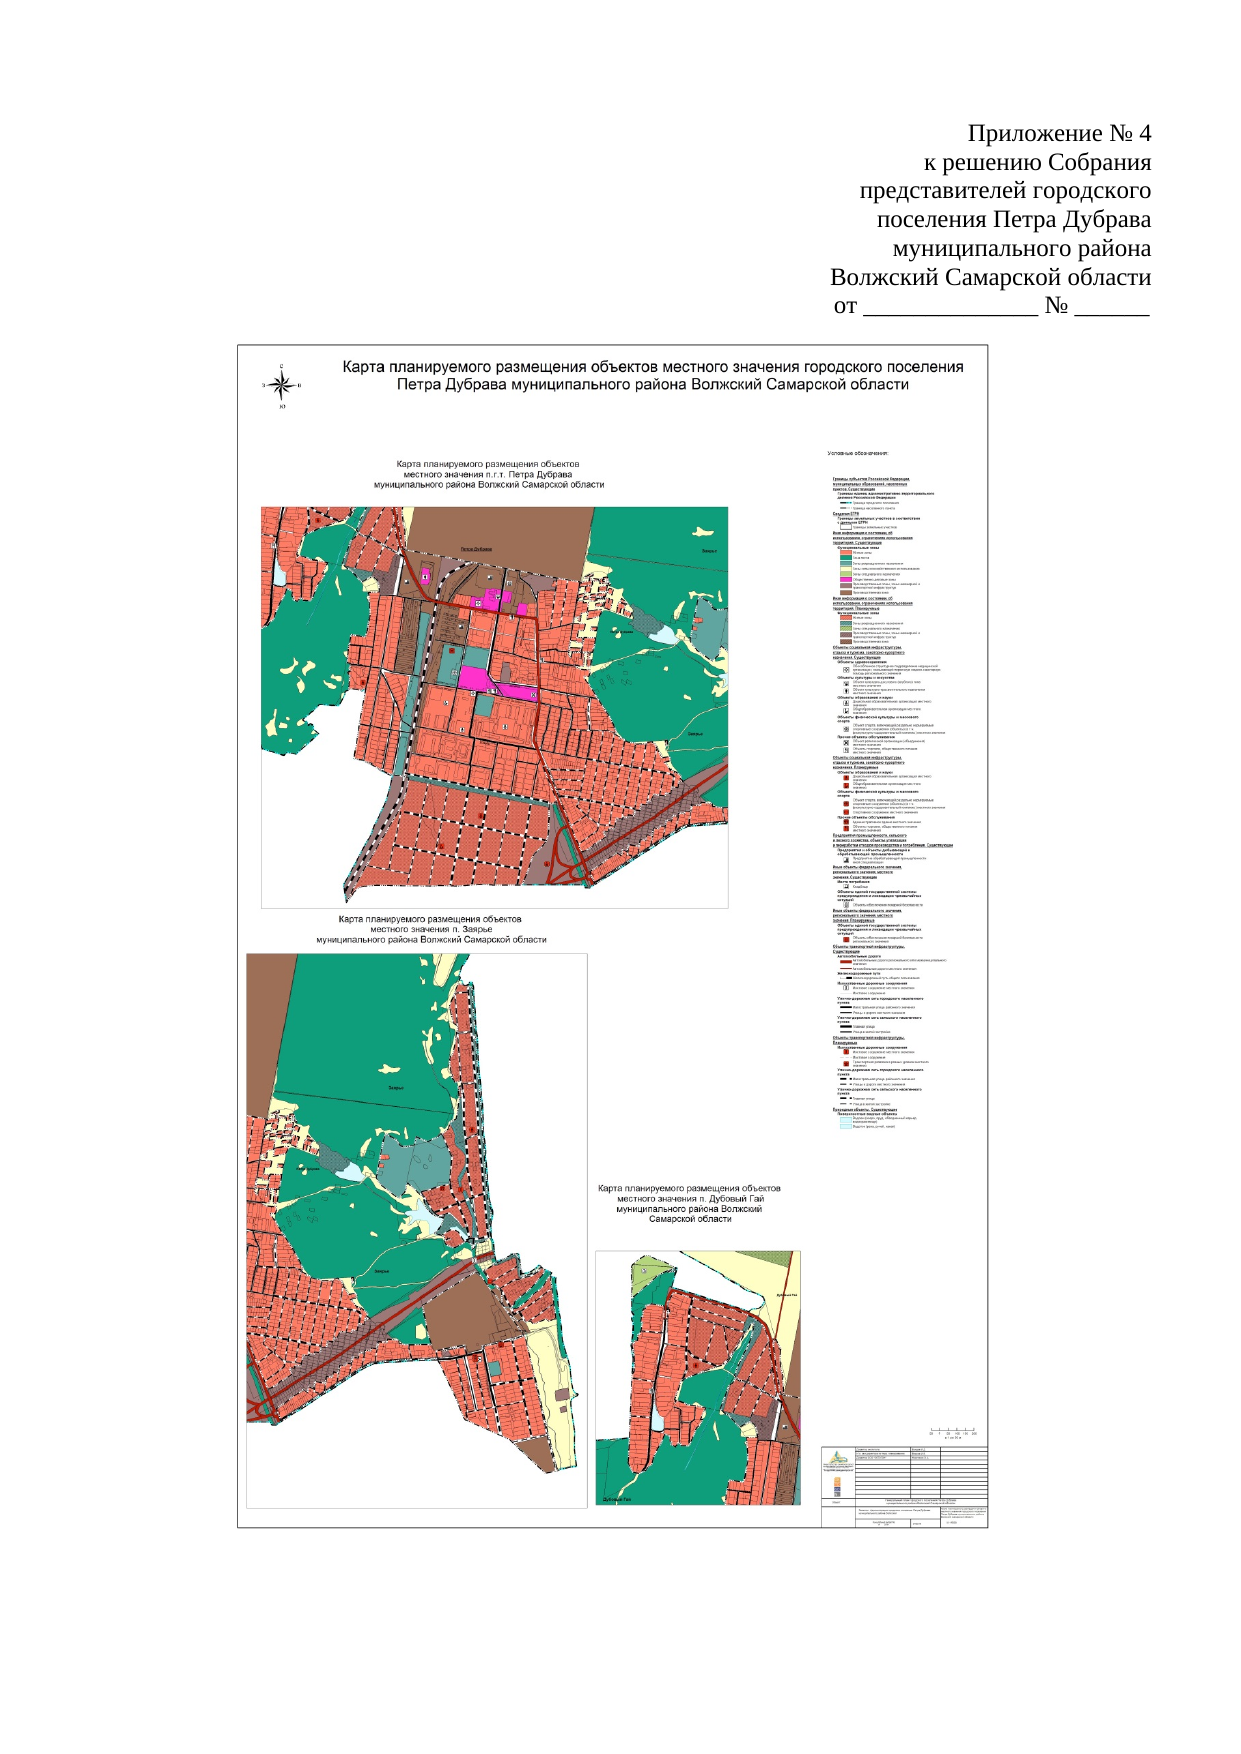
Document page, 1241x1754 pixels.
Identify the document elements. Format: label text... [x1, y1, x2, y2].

text представителей городского [177, 176, 1152, 204]
text муниципального района [177, 233, 1152, 262]
picture [230, 319, 996, 1553]
text от ______________ № ______ [177, 291, 1152, 319]
text к решению Собрания [177, 147, 1152, 176]
text Приложение № 4 [177, 118, 1152, 147]
text Волжский Самарской области [177, 262, 1152, 291]
text поселения Петра Дубрава [177, 204, 1152, 233]
